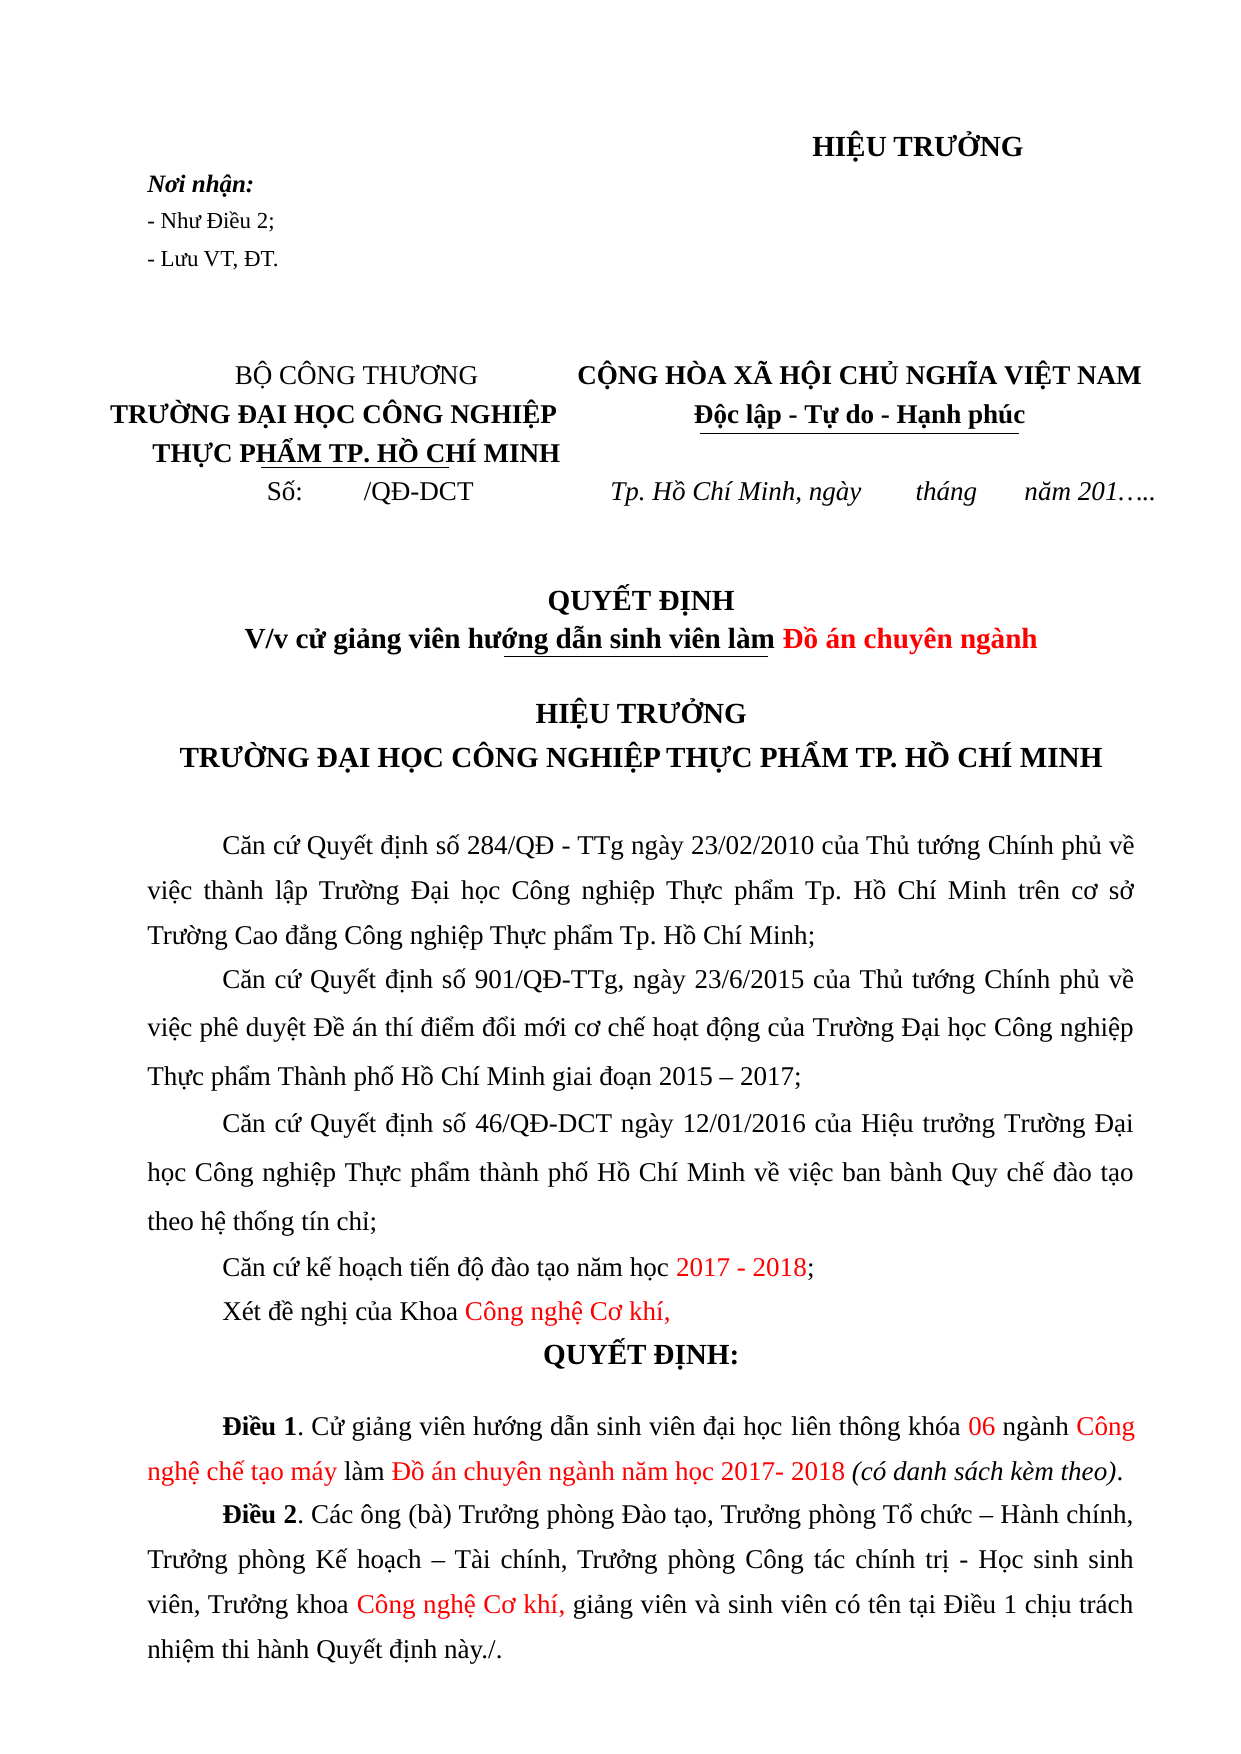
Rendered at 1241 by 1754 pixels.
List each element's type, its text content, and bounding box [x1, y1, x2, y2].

text Xét đề nghị của Khoa Công nghệ Cơ khí, [147, 1292, 1135, 1329]
text - Lưu VT, ĐT. [147, 239, 1135, 277]
text Căn cứ Quyết định số 46/QĐ-DCT ngày 12/01/2016 của Hiệu trưởng Trường Đại học Công nghiệp Thực phẩm thành phố Hồ Chí Minh về việc ban bành Quy chế đào tạo theo hệ thống tín chỉ; [147, 1104, 1135, 1239]
subtitle THỰC PHẨM TP. HỒ CHÍ MINH [109, 437, 1177, 468]
text QUYẾT ĐỊNH: [147, 1336, 1135, 1373]
subtitle BỘ CÔNG THƯƠNG CỘNG HÒA XÃ HỘI CHỦ NGHĨA VIỆT [147, 359, 1177, 391]
text TRƯỜNG ĐẠI HỌC CÔNG NGHIỆP THỰC PHẨM TP. HỒ CHÍ MINH [147, 738, 1135, 776]
subtitle Số: /QĐ-DCT Tp. Hồ Chí Minh, ngày tháng năm 201….. [109, 475, 1177, 507]
text HIỆU TRƯỞNG [147, 694, 1135, 732]
text Căn cứ kế hoạch tiến độ đào tạo năm học 2017 - 2018; [147, 1248, 1135, 1286]
text Điều 1. Cử giảng viên hướng dẫn sinh viên đại học liên thông khóa 06 ngành Công nghệ chế tạo máy làm Đồ án chuyên ngành năm học 2017- 2018 (có danh sách kèm theo). [147, 1407, 1135, 1489]
subtitle TRƯỜNG ĐẠI HỌC CÔNG NGHIỆP Độc lập - Tự do - Hạnh phúc [109, 398, 1177, 429]
text QUYẾT ĐỊNH [147, 582, 1135, 619]
text Điều 2. Các ông (bà) Trưởng phòng Đào tạo, Trưởng phòng Tổ chức – Hành chính, Trưởng phòng Kế hoạch – Tài chính, Trưởng phòng Công tác chính trị - Học sinh sinh viên, Trưởng khoa Công nghệ Cơ khí, giảng viên và sinh viên có tên tại Điều 1 chịu trách nhiệm thi hành Quyết định này./. [147, 1495, 1135, 1668]
text Căn cứ Quyết định số 284/QĐ - TTg ngày 23/02/2010 của Thủ tướng Chính phủ về việc thành lập Trường Đại học Công nghiệp Thực phẩm Tp. Hồ Chí Minh trên cơ sở Trường Cao đẳng Công nghiệp Thực phẩm Tp. Hồ Chí Minh; [147, 826, 1135, 953]
text HIỆU TRƯỞNG [308, 127, 1135, 164]
text - Như Điều 2; [147, 202, 1135, 239]
text Căn cứ Quyết định số 901/QĐ-TTg, ngày 23/6/2015 của Thủ tướng Chính phủ về việc phê duyệt Đề án thí điểm đổi mới cơ chế hoạt động của Trường Đại học Công nghiệp Thực phẩm Thành phố Hồ Chí Minh giai đoạn 2015 – 2017; [147, 960, 1135, 1095]
text Nơi nhận: [147, 164, 1135, 202]
text V/v cử giảng viên hướng dẫn sinh viên làm Đồ án chuyên ngành [147, 619, 1135, 657]
